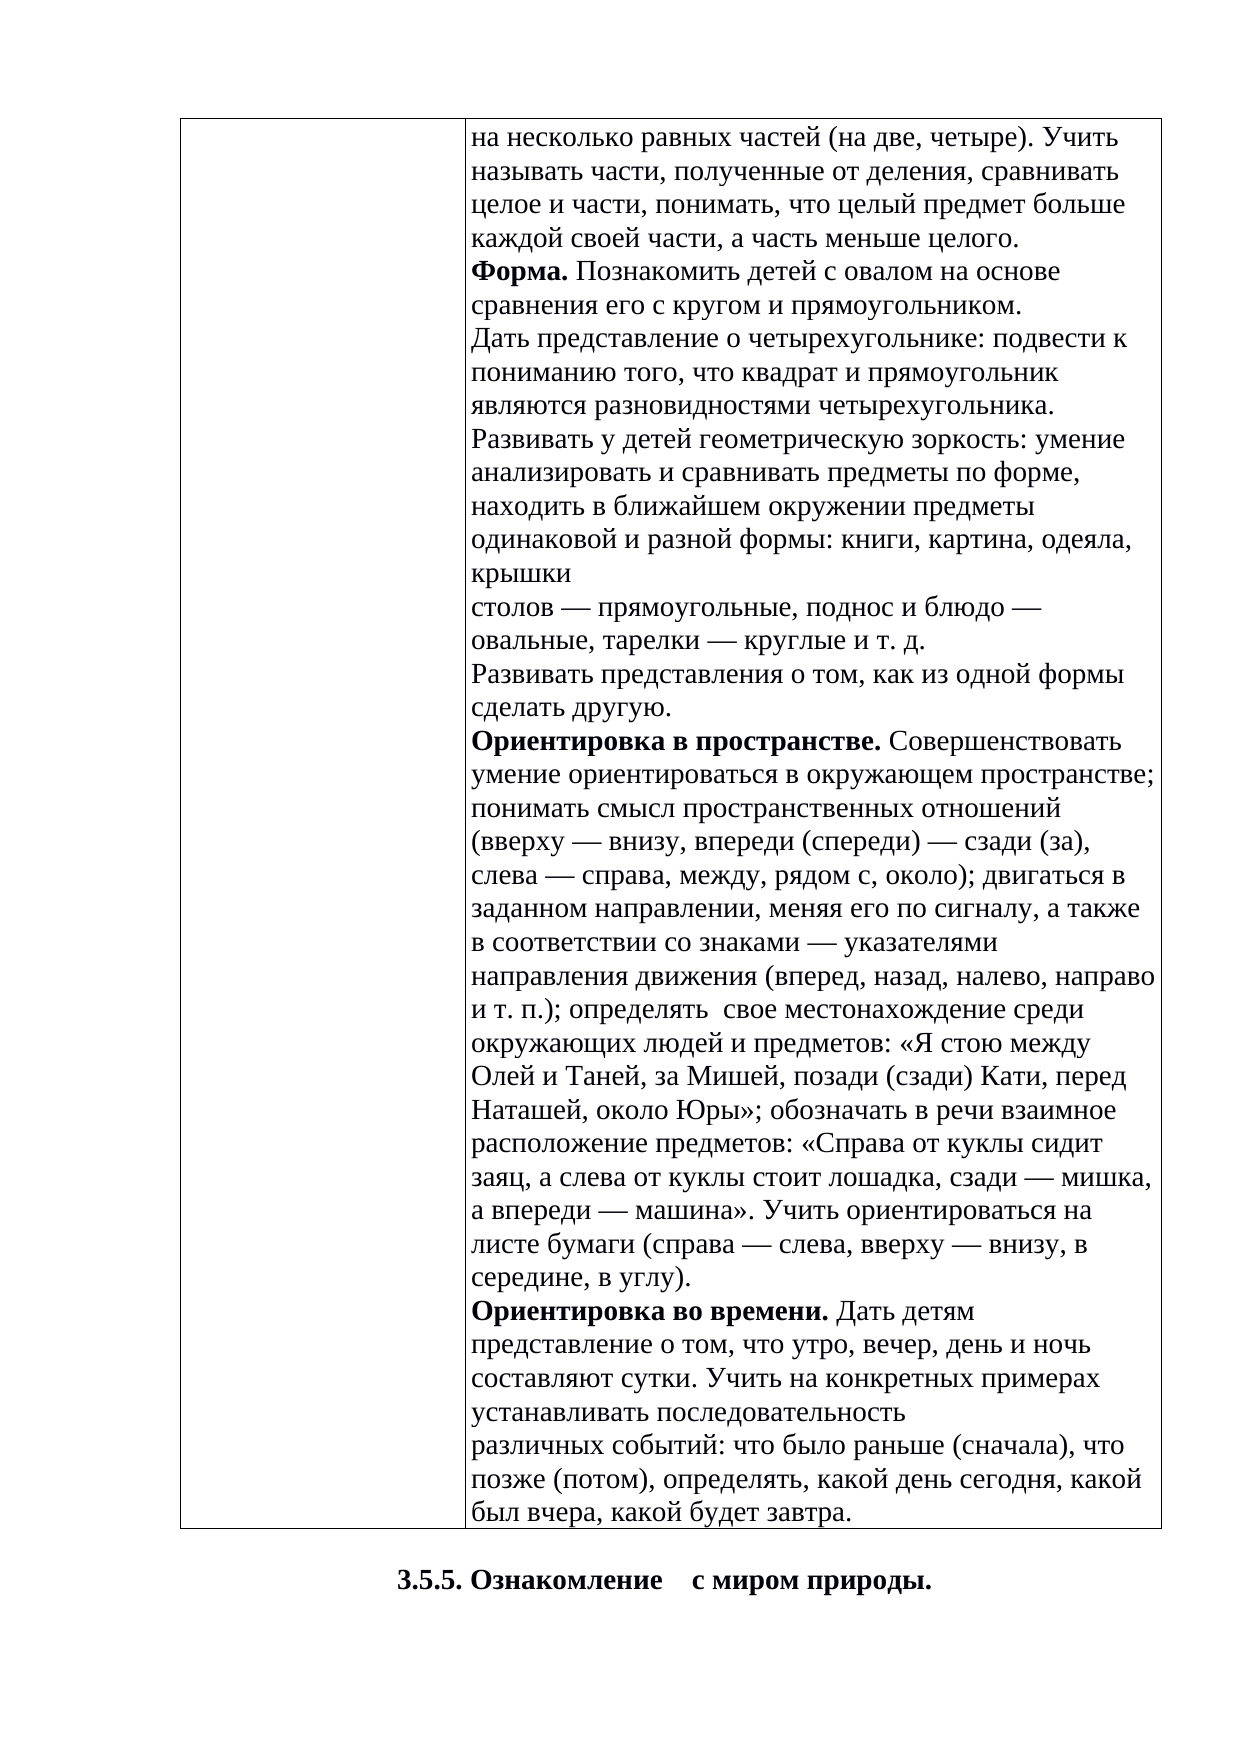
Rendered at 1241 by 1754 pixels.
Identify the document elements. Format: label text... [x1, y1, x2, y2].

text 3.5.5. Ознакомление с миром природы. [177, 1562, 1152, 1596]
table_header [466, 119, 1161, 1528]
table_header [181, 119, 465, 1528]
